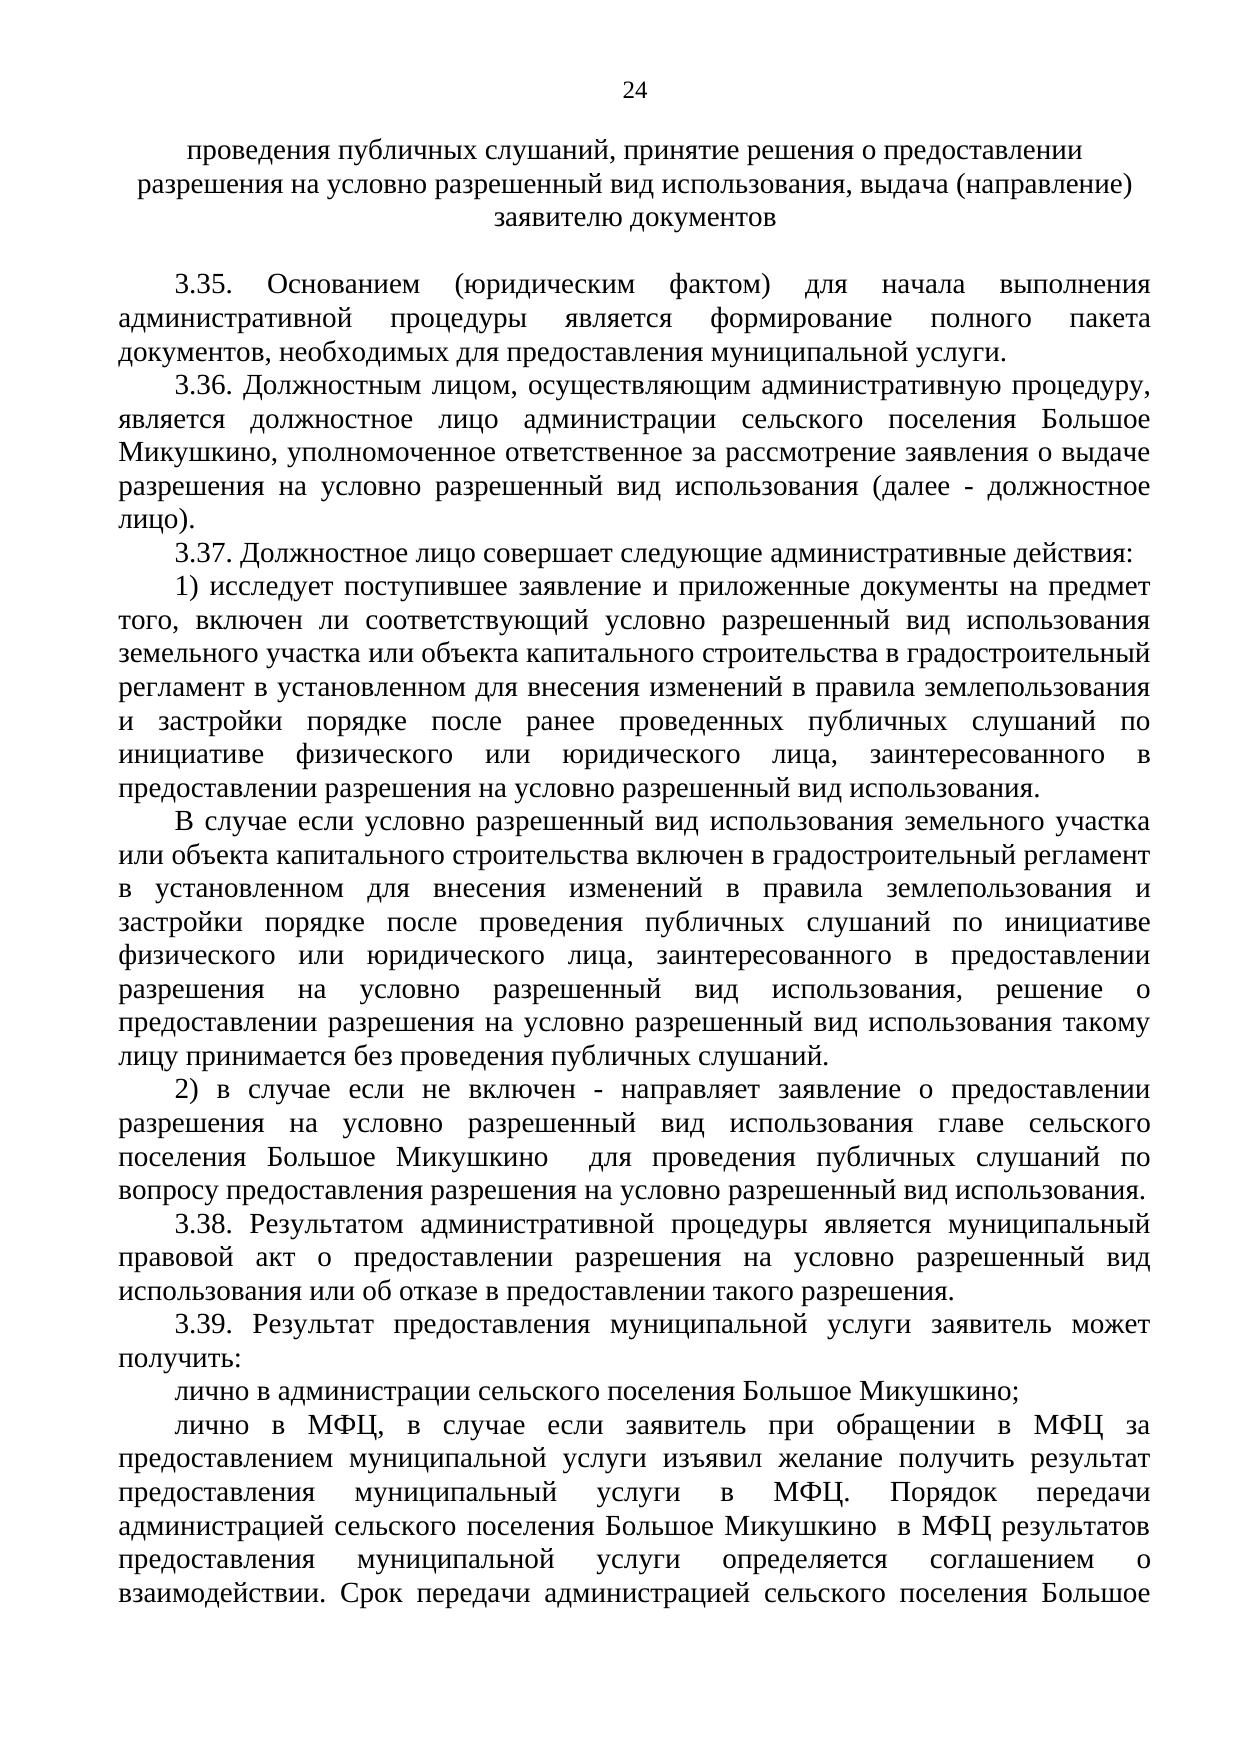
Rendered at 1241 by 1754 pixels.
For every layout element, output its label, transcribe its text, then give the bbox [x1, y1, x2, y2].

text 3.39. Результат предоставления муниципальной услуги заявитель может получить: [118, 1306, 1152, 1373]
text 3.37. Должностное лицо совершает следующие административные действия: [118, 535, 1152, 568]
text 2) в случае если не включен - направляет заявление о предоставлении разрешения на условно разрешенный вид использования главе сельского поселения Большое Микушкино для проведения публичных слушаний по вопросу предоставления разрешения на условно разрешенный вид использования. [118, 1072, 1152, 1206]
text 3.35. Основанием (юридическим фактом) для начала выполнения административной процедуры является формирование полного пакета документов, необходимых для предоставления муниципальной услуги. [118, 267, 1152, 367]
text 3.36. Должностным лицом, осуществляющим административную процедуру, является должностное лицо администрации сельского поселения Большое Микушкино, уполномоченное ответственное за рассмотрение заявления о выдаче разрешения на условно разрешенный вид использования (далее - должностное лицо). [118, 367, 1152, 535]
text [118, 1407, 1152, 1608]
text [118, 132, 1152, 233]
text лично в администрации сельского поселения Большое Микушкино; [118, 1373, 1152, 1407]
text 1) исследует поступившее заявление и приложенные документы на предмет того, включен ли соответствующий условно разрешенный вид использования земельного участка или объекта капитального строительства в градостроительный регламент в установленном для внесения изменений в правила землепользования и застройки порядке после ранее проведенных публичных слушаний по инициативе физического или юридического лица, заинтересованного в предоставлении разрешения на условно разрешенный вид использования. [118, 568, 1152, 803]
text 3.38. Результатом административной процедуры является муниципальный правовой акт о предоставлении разрешения на условно разрешенный вид использования или об отказе в предоставлении такого разрешения. [118, 1206, 1152, 1306]
text В случае если условно разрешенный вид использования земельного участка или объекта капитального строительства включен в градостроительный регламент в установленном для внесения изменений в правила землепользования и застройки порядке после проведения публичных слушаний по инициативе физического или юридического лица, заинтересованного в предоставлении разрешения на условно разрешенный вид использования, решение о предоставлении разрешения на условно разрешенный вид использования такому лицу принимается без проведения публичных слушаний. [118, 803, 1152, 1072]
